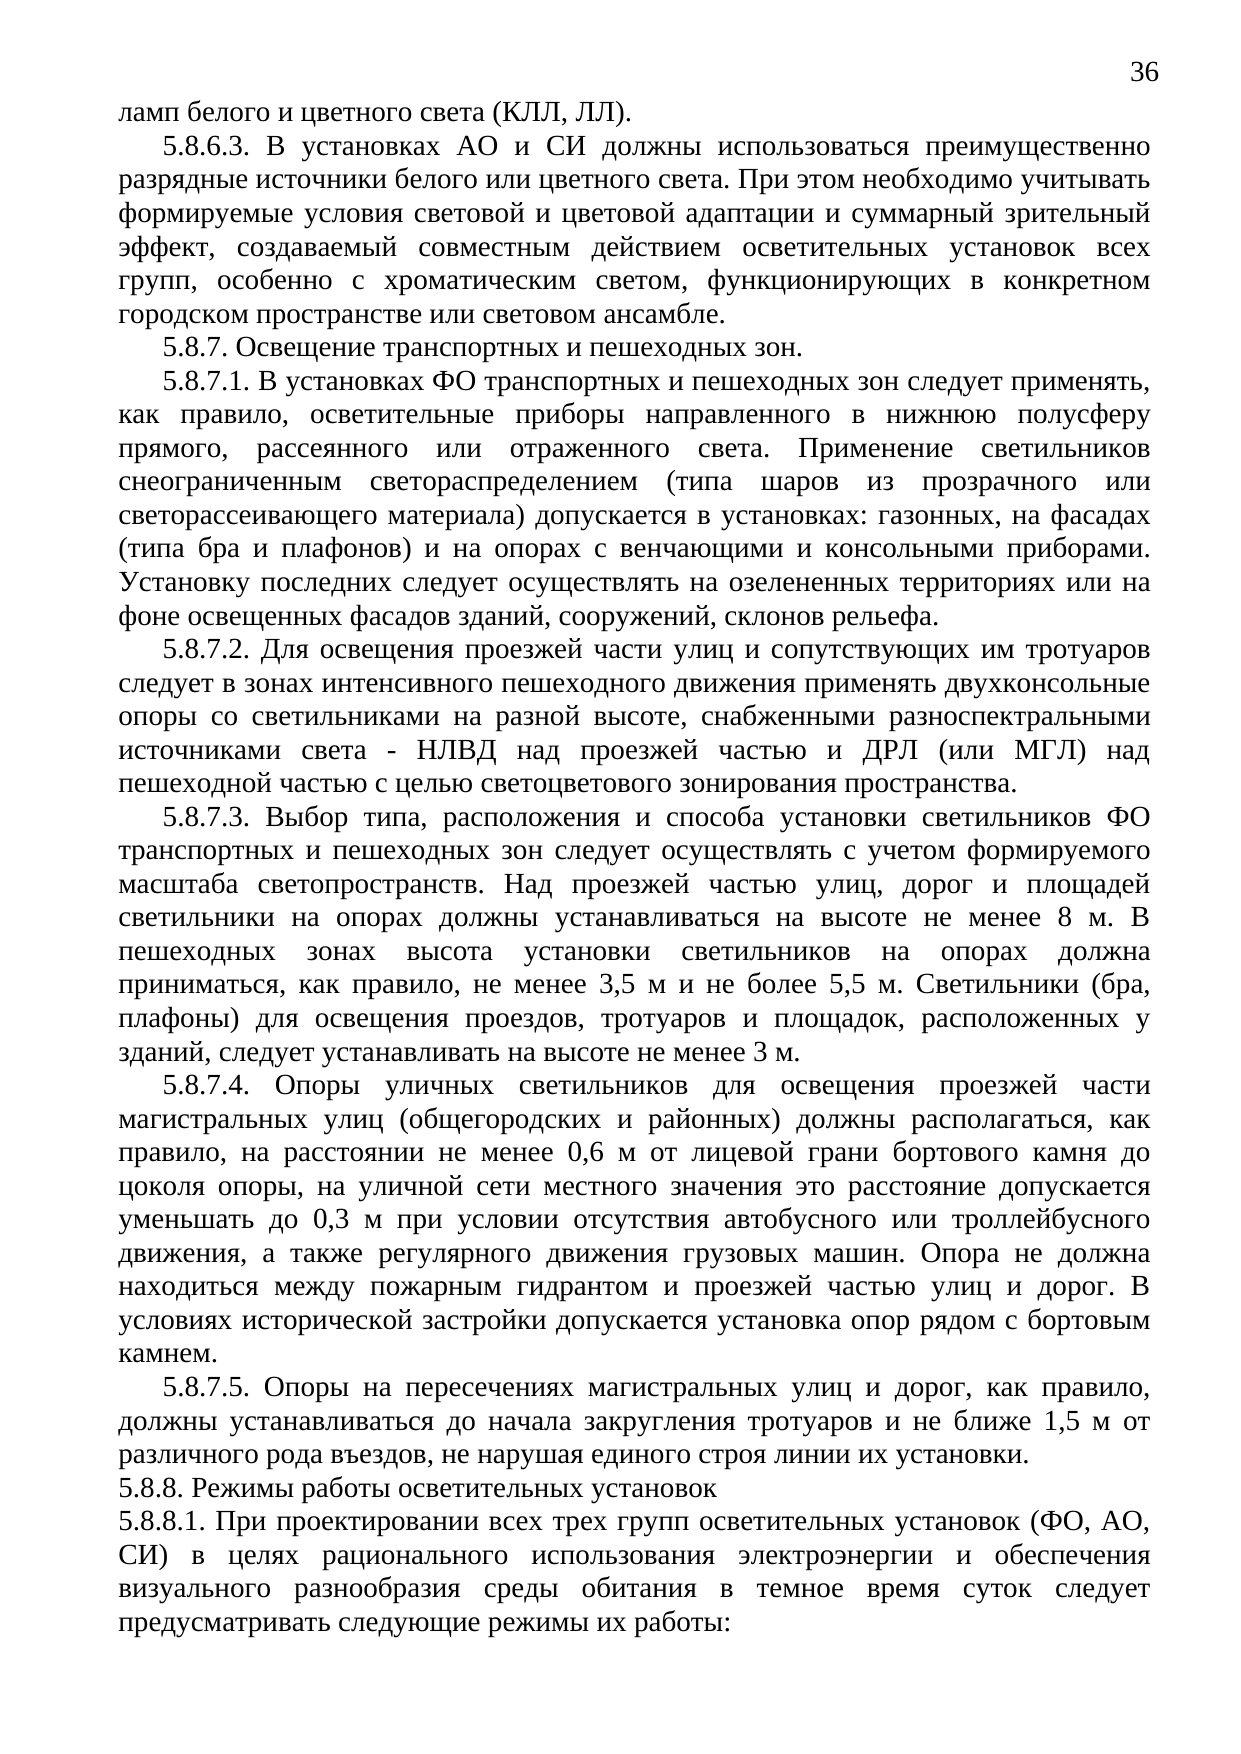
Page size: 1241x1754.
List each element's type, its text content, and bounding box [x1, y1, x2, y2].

text 5.8.6.3. В установках АО и СИ должны использоваться преимущественно разрядные источники белого или цветного света. При этом необходимо учитывать формируемые условия световой и цветовой адаптации и суммарный зрительный эффект, создаваемый совместным действием осветительных установок всех групп, особенно с хроматическим светом, функционирующих в конкретном городском пространстве или световом ансамбле. [118, 128, 1152, 329]
text 5.8.8.1. При проектировании всех трех групп осветительных установок (ФО, АО, СИ) в целях рационального использования электроэнергии и обеспечения визуального разнообразия среды обитания в темное время суток следует предусматривать следующие режимы их работы: [118, 1503, 1152, 1637]
text 5.8.7.2. Для освещения проезжей части улиц и сопутствующих им тротуаров следует в зонах интенсивного пешеходного движения применять двухконсольные опоры со светильниками на разной высоте, снабженными разноспектральными источниками света - НЛВД над проезжей частью и ДРЛ (или МГЛ) над пешеходной частью с целью светоцветового зонирования пространства. [118, 631, 1152, 799]
text 5.8.8. Режимы работы осветительных установок [118, 1470, 1152, 1503]
text 5.8.7.3. Выбор типа, расположения и способа установки светильников ФО транспортных и пешеходных зон следует осуществлять с учетом формируемого масштаба светопространств. Над проезжей частью улиц, дорог и площадей светильники на опорах должны устанавливаться на высоте не менее . В пешеходных зонах высота установки светильников на опорах должна приниматься, как правило, не менее и не более . Светильники (бра, плафоны) для освещения проездов, тротуаров и площадок, расположенных у зданий, следует устанавливать на высоте не менее . [118, 799, 1152, 1067]
text 5.8.7.5. Опоры на пересечениях магистральных улиц и дорог, как правило, должны устанавливаться до начала закругления тротуаров и не ближе от различного рода въездов, не нарушая единого строя линии их установки. [118, 1369, 1152, 1470]
text 5.8.7.1. В установках ФО транспортных и пешеходных зон следует применять, как правило, осветительные приборы направленного в нижнюю полусферу прямого, рассеянного или отраженного света. Применение светильников снеограниченным светораспределением (типа шаров из прозрачного или светорассеивающего материала) допускается в установках: газонных, на фасадах (типа бра и плафонов) и на опорах с венчающими и консольными приборами. Установку последних следует осуществлять на озелененных территориях или на фоне освещенных фасадов зданий, сооружений, склонов рельефа. [118, 363, 1152, 631]
text 5.8.7. Освещение транспортных и пешеходных зон. [118, 329, 1152, 363]
text 5.8.7.4. Опоры уличных светильников для освещения проезжей части магистральных улиц (общегородских и районных) должны располагаться, как правило, на расстоянии не менее от лицевой грани бортового камня до цоколя опоры, на уличной сети местного значения это расстояние допускается уменьшать до при условии отсутствия автобусного или троллейбусного движения, а также регулярного движения грузовых машин. Опора не должна находиться между пожарным гидрантом и проезжей частью улиц и дорог. В условиях исторической застройки допускается установка опор рядом с бортовым камнем. [118, 1067, 1152, 1369]
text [118, 94, 1152, 128]
